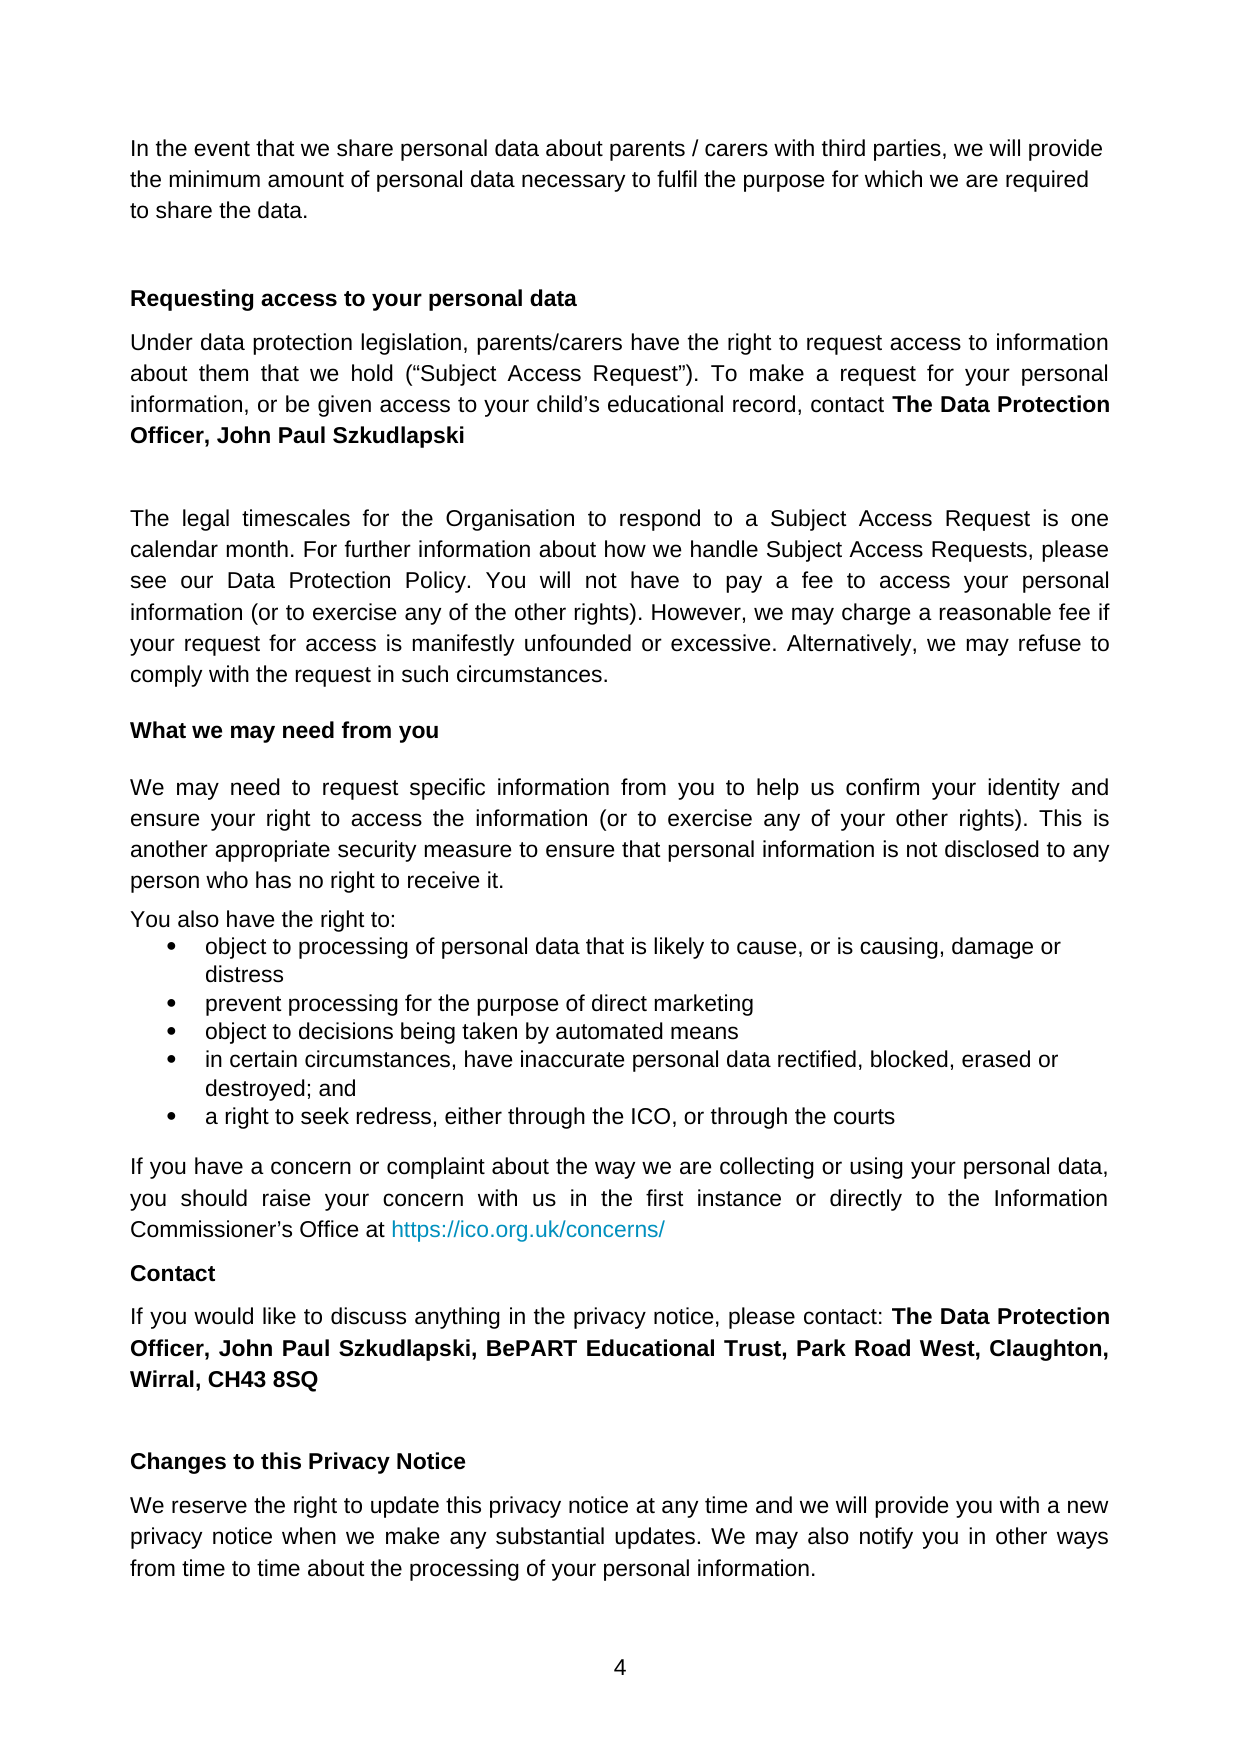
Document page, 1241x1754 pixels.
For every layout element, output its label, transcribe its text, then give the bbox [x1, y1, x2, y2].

list object to decisions being taken by automated means [167, 1018, 1110, 1044]
text Changes to this Privacy Notice [130, 1443, 1110, 1475]
title What we may need from you [130, 712, 1110, 744]
list in certain circumstances, have inaccurate personal data rectified, blocked, erased or destroyed; and [167, 1046, 1110, 1101]
text If you would like to discuss anything in the privacy notice, please contact: The Data Protection Officer, John Paul Szkudlapski, BePART Educational Trust, Park Road West, Claughton, Wirral, CH43 8SQ [130, 1298, 1110, 1392]
text You also have the right to: [130, 906, 1110, 933]
list In the event that we share personal data about parents / carers with third parties, we will provide the minimum amount of personal data necessary to fulfil the purpose for which we are required to share the data. [130, 130, 1110, 224]
subtitle Requesting access to your personal data [130, 280, 1110, 311]
text We reserve the right to update this privacy notice at any time and we will provide you with a new privacy notice when we make any substantial updates. We may also notify you in other ways from time to time about the processing of your personal information. [130, 1487, 1110, 1581]
text Under data protection legislation, parents/carers have the right to request access to information about them that we hold (“Subject Access Request”). To make a request for your personal information, or be given access to your child’s educational record, contact The Data Protection Officer, John Paul Szkudlapski [130, 324, 1110, 449]
list object to processing of personal data that is likely to cause, or is causing, damage or distress [167, 933, 1110, 987]
list prevent processing for the purpose of direct marketing [167, 989, 1110, 1016]
list a right to seek redress, either through the ICO, or through the courts [167, 1103, 1110, 1129]
text Contact [130, 1254, 1110, 1286]
text If you have a concern or complaint about the way we are collecting or using your personal data, you should raise your concern with us in the first instance or directly to the Information Commissioner’s Office at https://ico.org.uk/concerns/ [130, 1148, 1110, 1242]
text We may need to request specific information from you to help us confirm your identity and ensure your right to access the information (or to exercise any of your other rights). This is another appropriate security measure to ensure that personal information is not disclosed to any person who has no right to receive it. [130, 769, 1110, 894]
text The legal timescales for the Organisation to respond to a Subject Access Request is one calendar month. For further information about how we handle Subject Access Requests, please see our Data Protection Policy. You will not have to pay a fee to access your personal information (or to exercise any of the other rights). However, we may charge a reasonable fee if your request for access is manifestly unfounded or excessive. Alternatively, we may refuse to comply with the request in such circumstances. [130, 500, 1110, 687]
